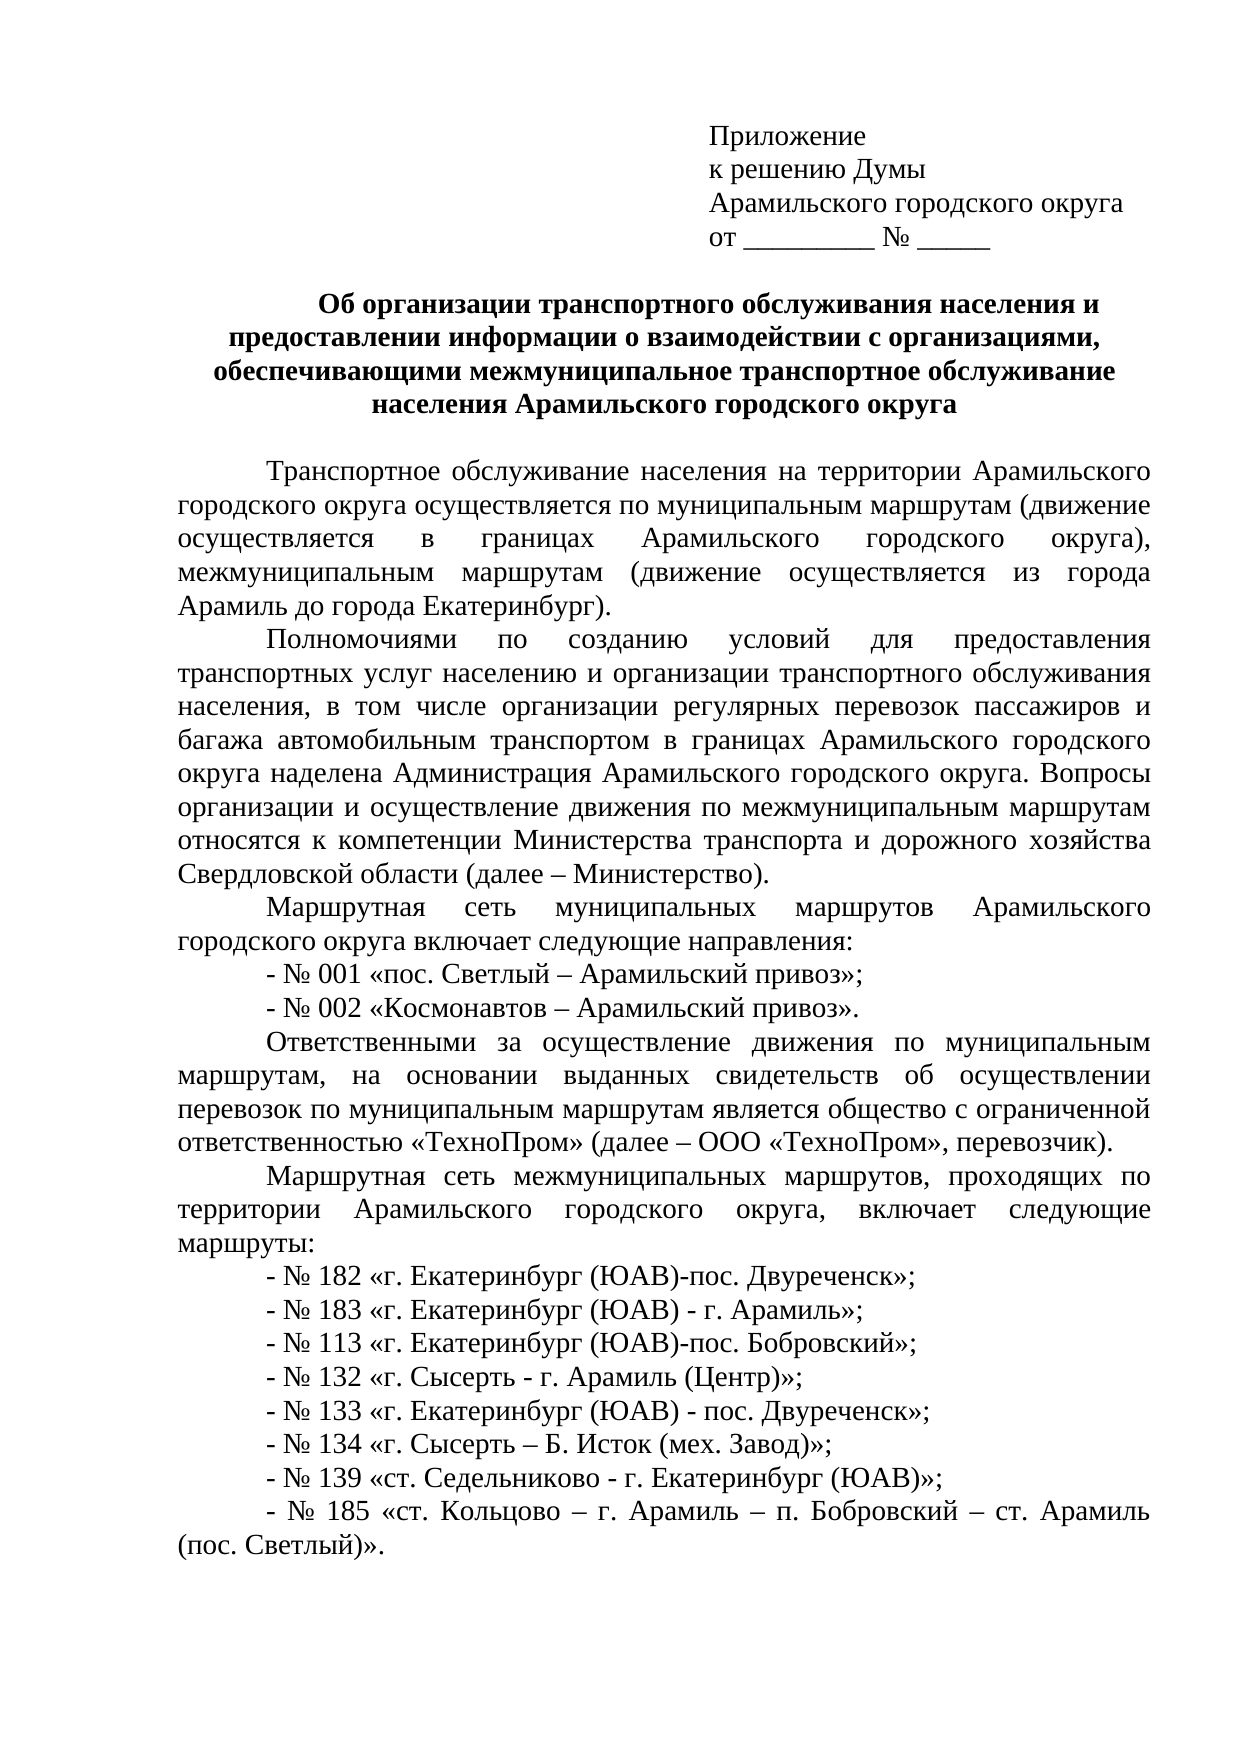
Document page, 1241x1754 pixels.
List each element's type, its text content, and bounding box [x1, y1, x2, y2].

text Маршрутная сеть муниципальных маршрутов Арамильского городского округа включает следующие направления: [177, 889, 1152, 957]
text Арамильского городского округа [709, 185, 1152, 219]
text Полномочиями по созданию условий для предоставления транспортных услуг населению и организации транспортного обслуживания населения, в том числе организации регулярных перевозок пассажиров и багажа автомобильным транспортом в границах Арамильского городского округа наделена Администрация Арамильского городского округа. Вопросы организации и осуществление движения по межмуниципальным маршрутам относятся к компетенции Министерства транспорта и дорожного хозяйства Свердловской области (далее – Министерство). [177, 621, 1152, 889]
text - № 139 «ст. Седельниково - г. Екатеринбург (ЮАВ)»; [177, 1460, 1152, 1493]
text - № 002 «Космонавтов – Арамильский привоз». [177, 990, 1152, 1024]
text - № 183 «г. Екатеринбург (ЮАВ) - г. Арамиль»; [177, 1292, 1152, 1326]
text Об организации транспортного обслуживания населения и предоставлении информации о взаимодействии с организациями, обеспечивающими межмуниципальное транспортное обслуживание населения Арамильского городского округа [177, 286, 1152, 420]
text - № 185 «ст. Кольцово – г. Арамиль – п. Бобровский – ст. Арамиль (пос. Светлый)». [177, 1493, 1152, 1560]
text - № 113 «г. Екатеринбург (ЮАВ)-пос. Бобровский»; [177, 1326, 1152, 1359]
text Ответственными за осуществление движения по муниципальным маршрутам, на основании выданных свидетельств об осуществлении перевозок по муниципальным маршрутам является общество с ограниченной ответственностью «ТехноПром» (далее – ООО «ТехноПром», перевозчик). [177, 1024, 1152, 1158]
text - № 132 «г. Сысерть - г. Арамиль (Центр)»; [177, 1359, 1152, 1393]
text - № 182 «г. Екатеринбург (ЮАВ)-пос. Двуреченск»; [177, 1258, 1152, 1292]
text Приложение [709, 118, 1152, 152]
text - № 134 «г. Сысерть – Б. Исток (мех. Завод)»; [177, 1426, 1152, 1460]
text - № 001 «пос. Светлый – Арамильский привоз»; [177, 957, 1152, 990]
text - № 133 «г. Екатеринбург (ЮАВ) - пос. Двуреченск»; [177, 1393, 1152, 1426]
text Транспортное обслуживание населения на территории Арамильского городского округа осуществляется по муниципальным маршрутам (движение осуществляется в границах Арамильского городского округа), межмуниципальным маршрутам (движение осуществляется из города Арамиль до города Екатеринбург). [177, 453, 1152, 621]
text Маршрутная сеть межмуниципальных маршрутов, проходящих по территории Арамильского городского округа, включает следующие маршруты: [177, 1158, 1152, 1258]
text от _________ № _____ [709, 219, 1152, 252]
text к решению Думы [709, 152, 1152, 185]
